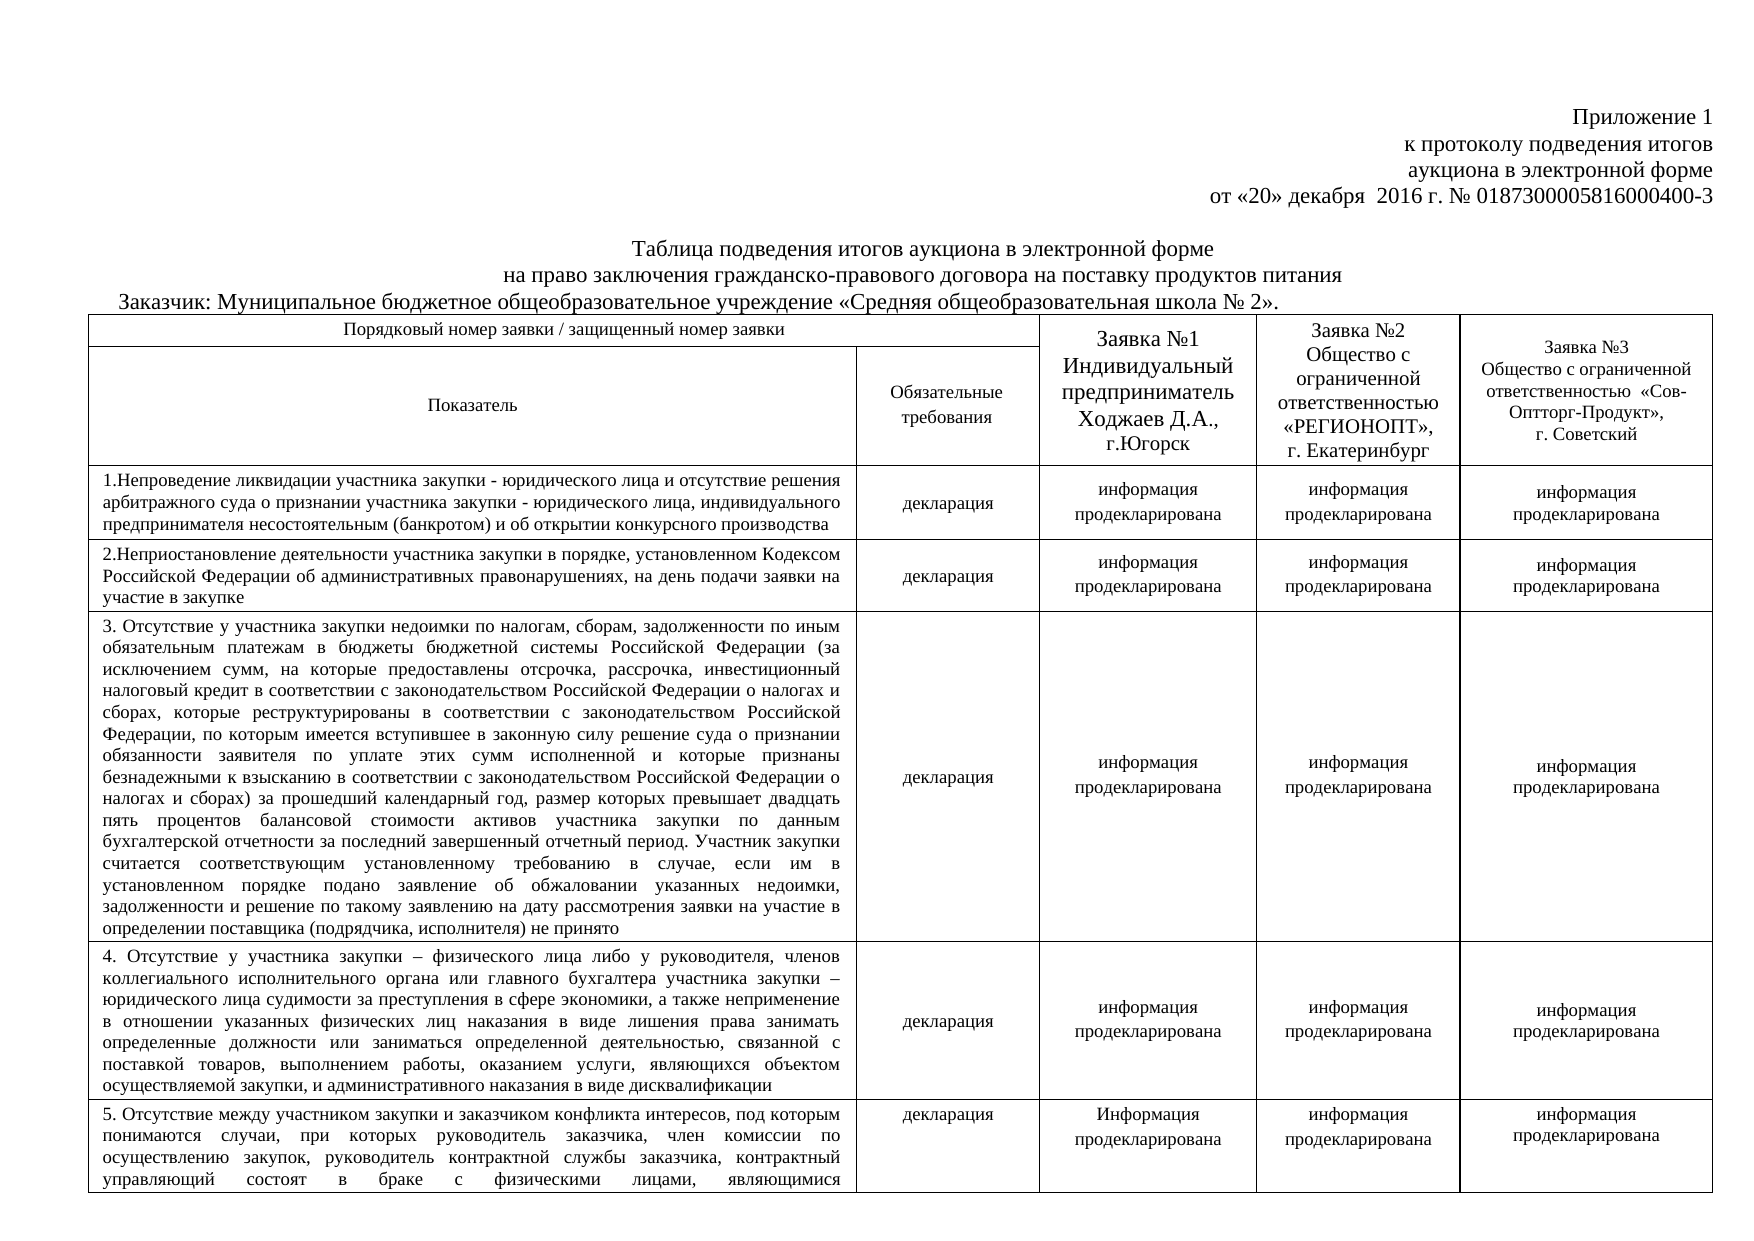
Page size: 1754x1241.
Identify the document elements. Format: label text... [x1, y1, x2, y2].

text Таблица подведения итогов аукциона в электронной форме [118, 235, 1728, 261]
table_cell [1257, 1100, 1459, 1192]
text на право заключения гражданско-правового договора на поставку продуктов питания [118, 261, 1728, 288]
table_header Заявка №1 Индивидуальный предприниматель Ходжаев Д.А., г.Югорск [1040, 315, 1256, 465]
table_cell 1.Непроведение ликвидации участника закупки - юридического лица и отсутствие решения арбитражного суда о признании участника закупки - юридического лица, индивидуального предпринимателя несостоятельным (банкротом) и об открытии конкурсного производства [89, 466, 856, 539]
table_cell информация продекларирована [1257, 612, 1459, 941]
table_cell декларация [857, 1100, 1039, 1192]
text к протоколу подведения итогов [118, 130, 1713, 156]
table_cell информация продекларирована [1040, 612, 1256, 941]
table_cell 3. Отсутствие у участника закупки недоимки по налогам, сборам, задолженности по иным обязательным платежам в бюджеты бюджетной системы Российской Федерации (за исключением сумм, на которые предоставлены отсрочка, рассрочка, инвестиционный налоговый кредит в соответствии с законодательством Российской Федерации о налогах и сборах, которые реструктурированы в соответствии с законодательством Российской Федерации, по которым имеется вступившее в законную силу решение суда о признании обязанности заявителя по уплате этих сумм исполненной и которые признаны безнадежными к взысканию в соответствии с законодательством Российской Федерации о налогах и сборах) за прошедший календарный год, размер которых превышает двадцать пять процентов балансовой стоимости активов участника закупки по данным бухгалтерской отчетности за последний завершенный отчетный период. Участник закупки считается соответствующим установленному требованию в случае, если им в установленном порядке подано заявление об обжаловании указанных недоимки, задолженности и решение по такому заявлению на дату рассмотрения заявки на участие в определении поставщика (подрядчика, исполнителя) не принято [89, 612, 856, 941]
table_cell 4. Отсутствие у участника закупки – физического лица либо у руководителя, членов коллегиального исполнительного органа или главного бухгалтера участника закупки – юридического лица судимости за преступления в сфере экономики, а также неприменение в отношении указанных физических лиц наказания в виде лишения права занимать определенные должности или заниматься определенной деятельностью, связанной с поставкой товаров, выполнением работы, оказанием услуги, являющихся объектом осуществляемой закупки, и административного наказания в виде дисквалификации [89, 942, 856, 1099]
table_cell информация продекларирована [1461, 612, 1712, 941]
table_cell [1040, 1100, 1256, 1192]
table_header Порядковый номер заявки / защищенный номер заявки [89, 315, 1039, 346]
table_cell информация продекларирована [1040, 466, 1256, 539]
table_cell декларация [857, 540, 1039, 611]
table_cell информация продекларирована [1040, 942, 1256, 1099]
table_cell информация продекларирована [1257, 942, 1459, 1099]
table_cell декларация [857, 612, 1039, 941]
table_cell декларация [857, 466, 1039, 539]
text от «20» декабря 2016 г. № 0187300005816000400-3 [118, 182, 1713, 209]
table_cell Обязательные требования [857, 347, 1039, 465]
table_cell декларация [857, 942, 1039, 1099]
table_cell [89, 1100, 856, 1192]
table_cell информация продекларирована [1257, 466, 1459, 539]
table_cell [1461, 1100, 1712, 1192]
table_cell Показатель [89, 347, 856, 465]
text Заказчик: Муниципальное бюджетное общеобразовательное учреждение «Средняя общеобразовательная школа № 2». [118, 288, 1728, 314]
table_cell информация продекларирована [1040, 540, 1256, 611]
table_cell информация продекларирована [1461, 466, 1712, 539]
table_cell 2.Неприостановление деятельности участника закупки в порядке, установленном Кодексом Российской Федерации об административных правонарушениях, на день подачи заявки на участие в закупке [89, 540, 856, 611]
text Приложение 1 [74, 103, 1713, 130]
table_header Заявка №2 Общество с ограниченной ответственностью «РЕГИОНОПТ», г. Екатеринбург [1257, 315, 1459, 465]
table_header Заявка №3 Общество с ограниченной ответственностью «Сов-Оптторг-Продукт», г. Советский [1461, 315, 1712, 465]
table_cell информация продекларирована [1461, 540, 1712, 611]
text аукциона в электронной форме [118, 156, 1713, 182]
table_cell информация продекларирована [1257, 540, 1459, 611]
table_cell информация продекларирована [1461, 942, 1712, 1099]
